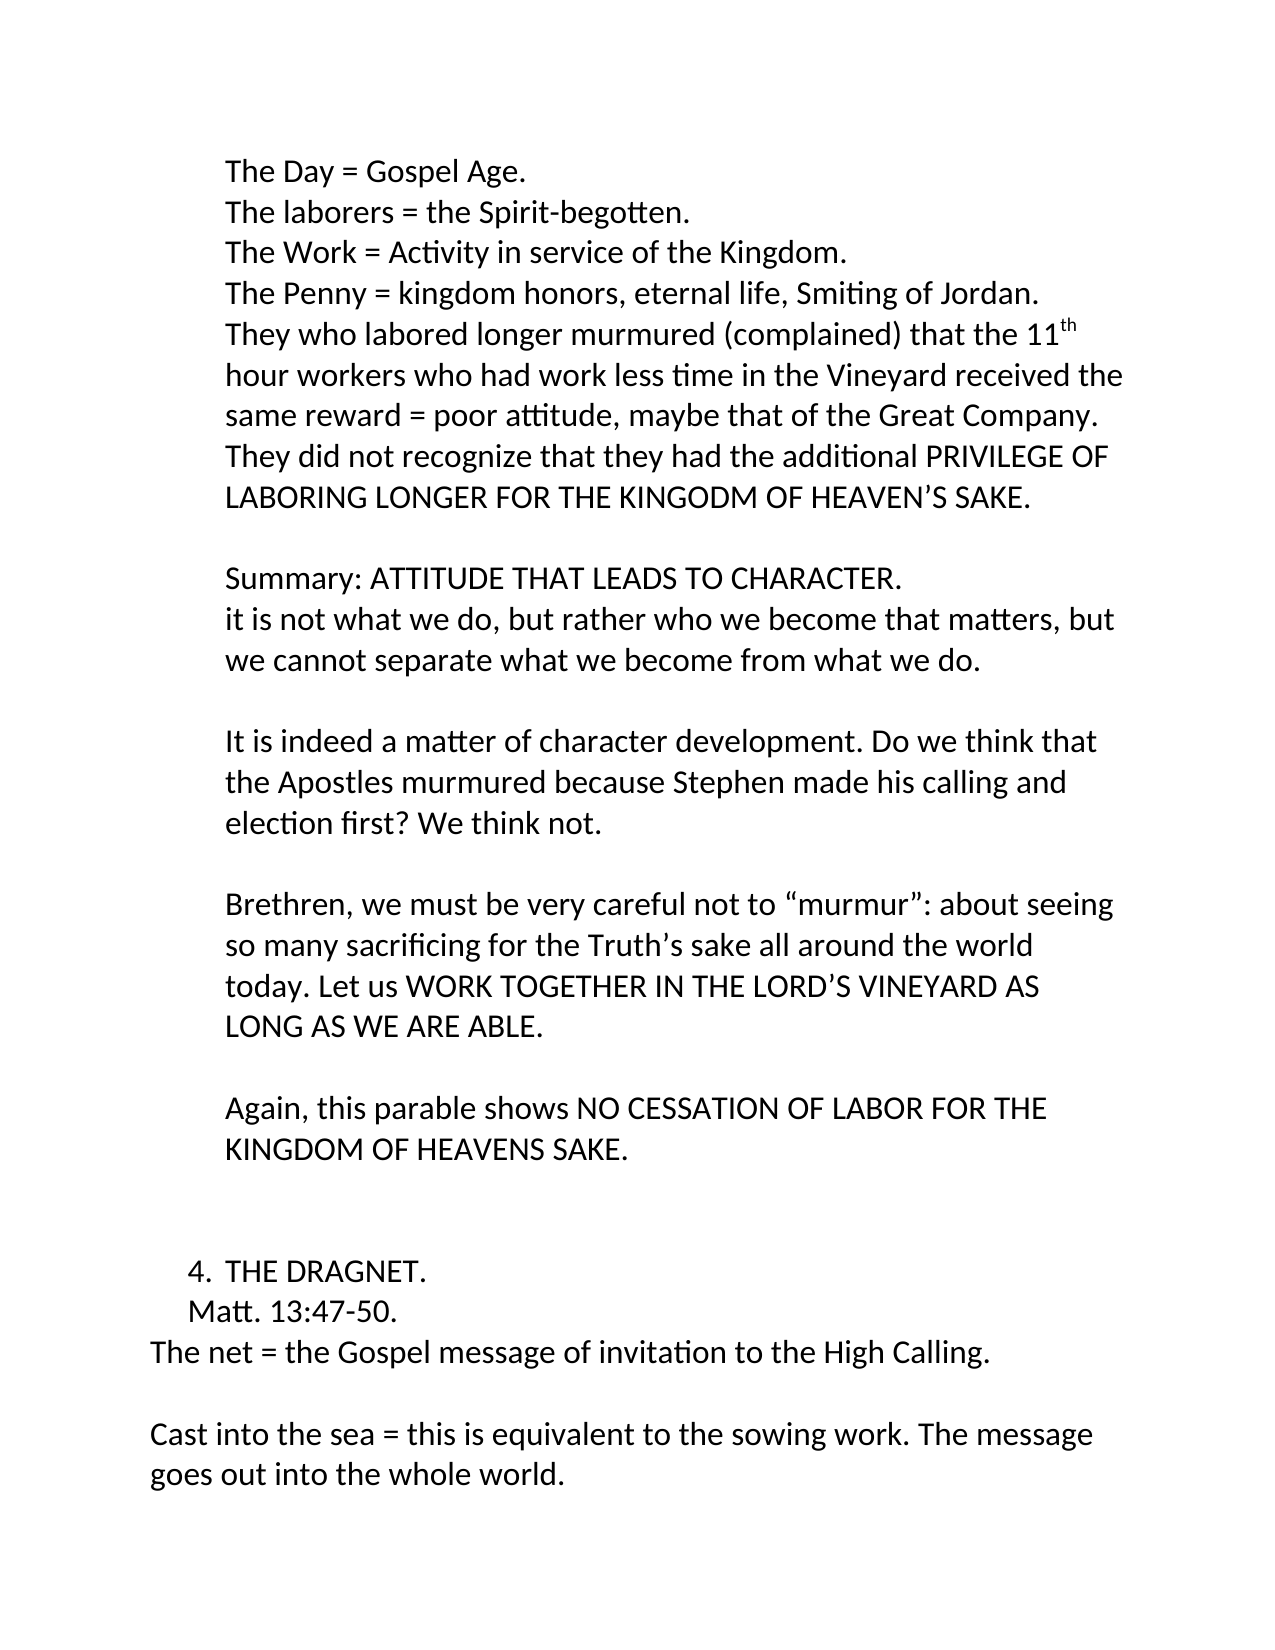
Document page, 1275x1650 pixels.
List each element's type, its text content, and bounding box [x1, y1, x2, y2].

list The Day = Gospel Age. [225, 150, 1125, 191]
text Matt. 13:47-50. [187, 1290, 1125, 1331]
list They did not recognize that they had the additional PRIVILEGE OF LABORING LONGER FOR THE KINGODM OF HEAVEN’S SAKE. [225, 435, 1125, 517]
list Summary: ATTITUDE THAT LEADS TO CHARACTER. [225, 557, 1125, 598]
list The laborers = the Spirit-begotten. [225, 191, 1125, 231]
list The Penny = kingdom honors, eternal life, Smiting of Jordan. [225, 272, 1125, 313]
list Brethren, we must be very careful not to “murmur”: about seeing so many sacrificing for the Truth’s sake all around the world today. Let us WORK TOGETHER IN THE LORD’S VINEYARD AS LONG AS WE ARE ABLE. [225, 883, 1125, 1046]
list it is not what we do, but rather who we become that matters, but we cannot separate what we become from what we do. [225, 598, 1125, 679]
list The Work = Activity in service of the Kingdom. [225, 231, 1125, 272]
list It is indeed a matter of character development. Do we think that the Apostles murmured because Stephen made his calling and election first? We think not. [225, 720, 1125, 842]
list Again, this parable shows NO CESSATION OF LABOR FOR THE KINGDOM OF HEAVENS SAKE. [225, 1087, 1125, 1168]
list They who labored longer murmured (complained) that the 11th hour workers who had work less time in the Vineyard received the same reward = poor attitude, maybe that of the Great Company. [225, 313, 1125, 435]
list THE DRAGNET. [187, 1250, 1125, 1290]
text Cast into the sea = this is equivalent to the sowing work. The message goes out into the whole world. [150, 1413, 1125, 1494]
text The net = the Gospel message of invitation to the High Calling. [150, 1331, 1125, 1372]
